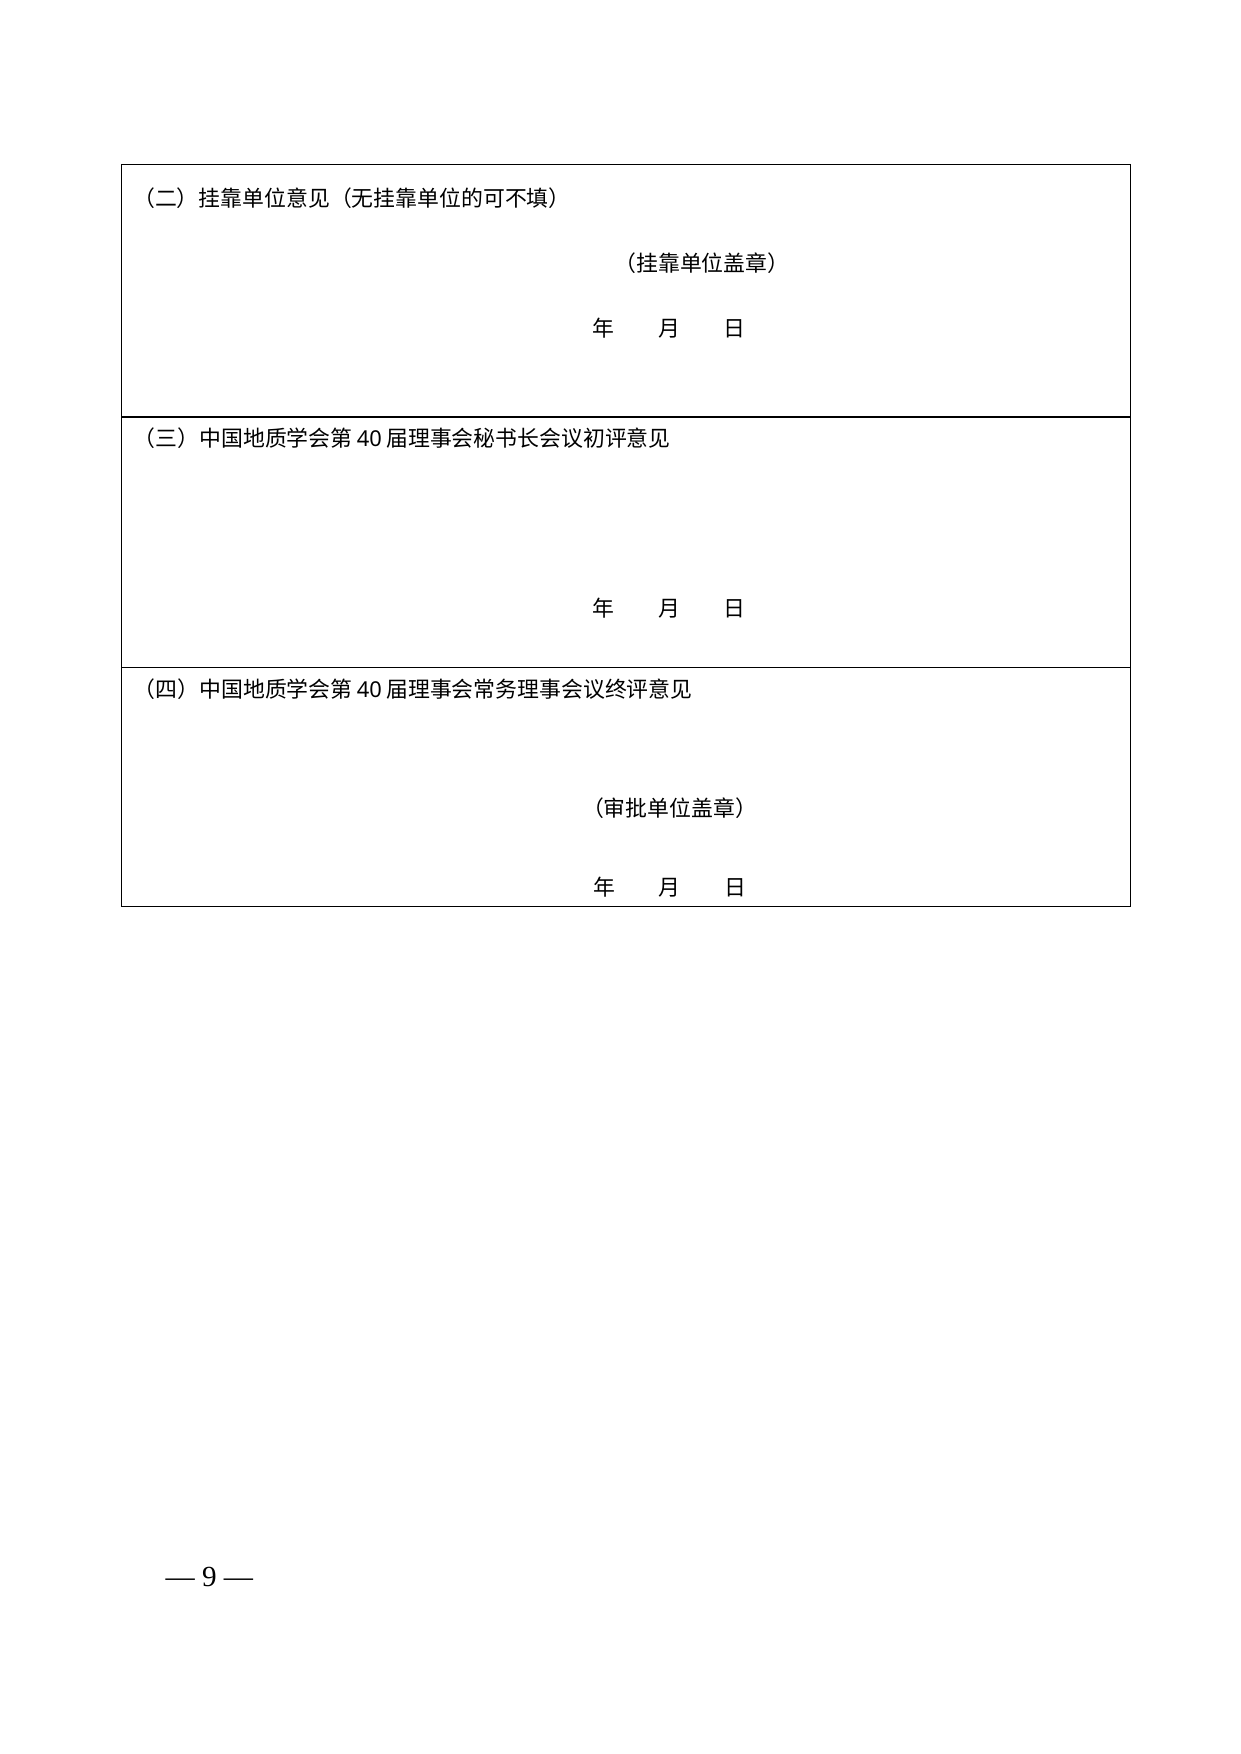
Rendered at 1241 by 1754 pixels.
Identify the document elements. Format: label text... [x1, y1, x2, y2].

table_cell （二）挂靠单位意见（无挂靠单位的可不填） （挂靠单位盖章） 年 月 日 [122, 165, 1130, 416]
table_cell （四）中国地质学会第40届理事会常务理事会议终评意见 （审批单位盖章） 年 月 日 [122, 668, 1130, 906]
table_cell （三）中国地质学会第40届理事会秘书长会议初评意见 年 月 日 [122, 418, 1130, 667]
